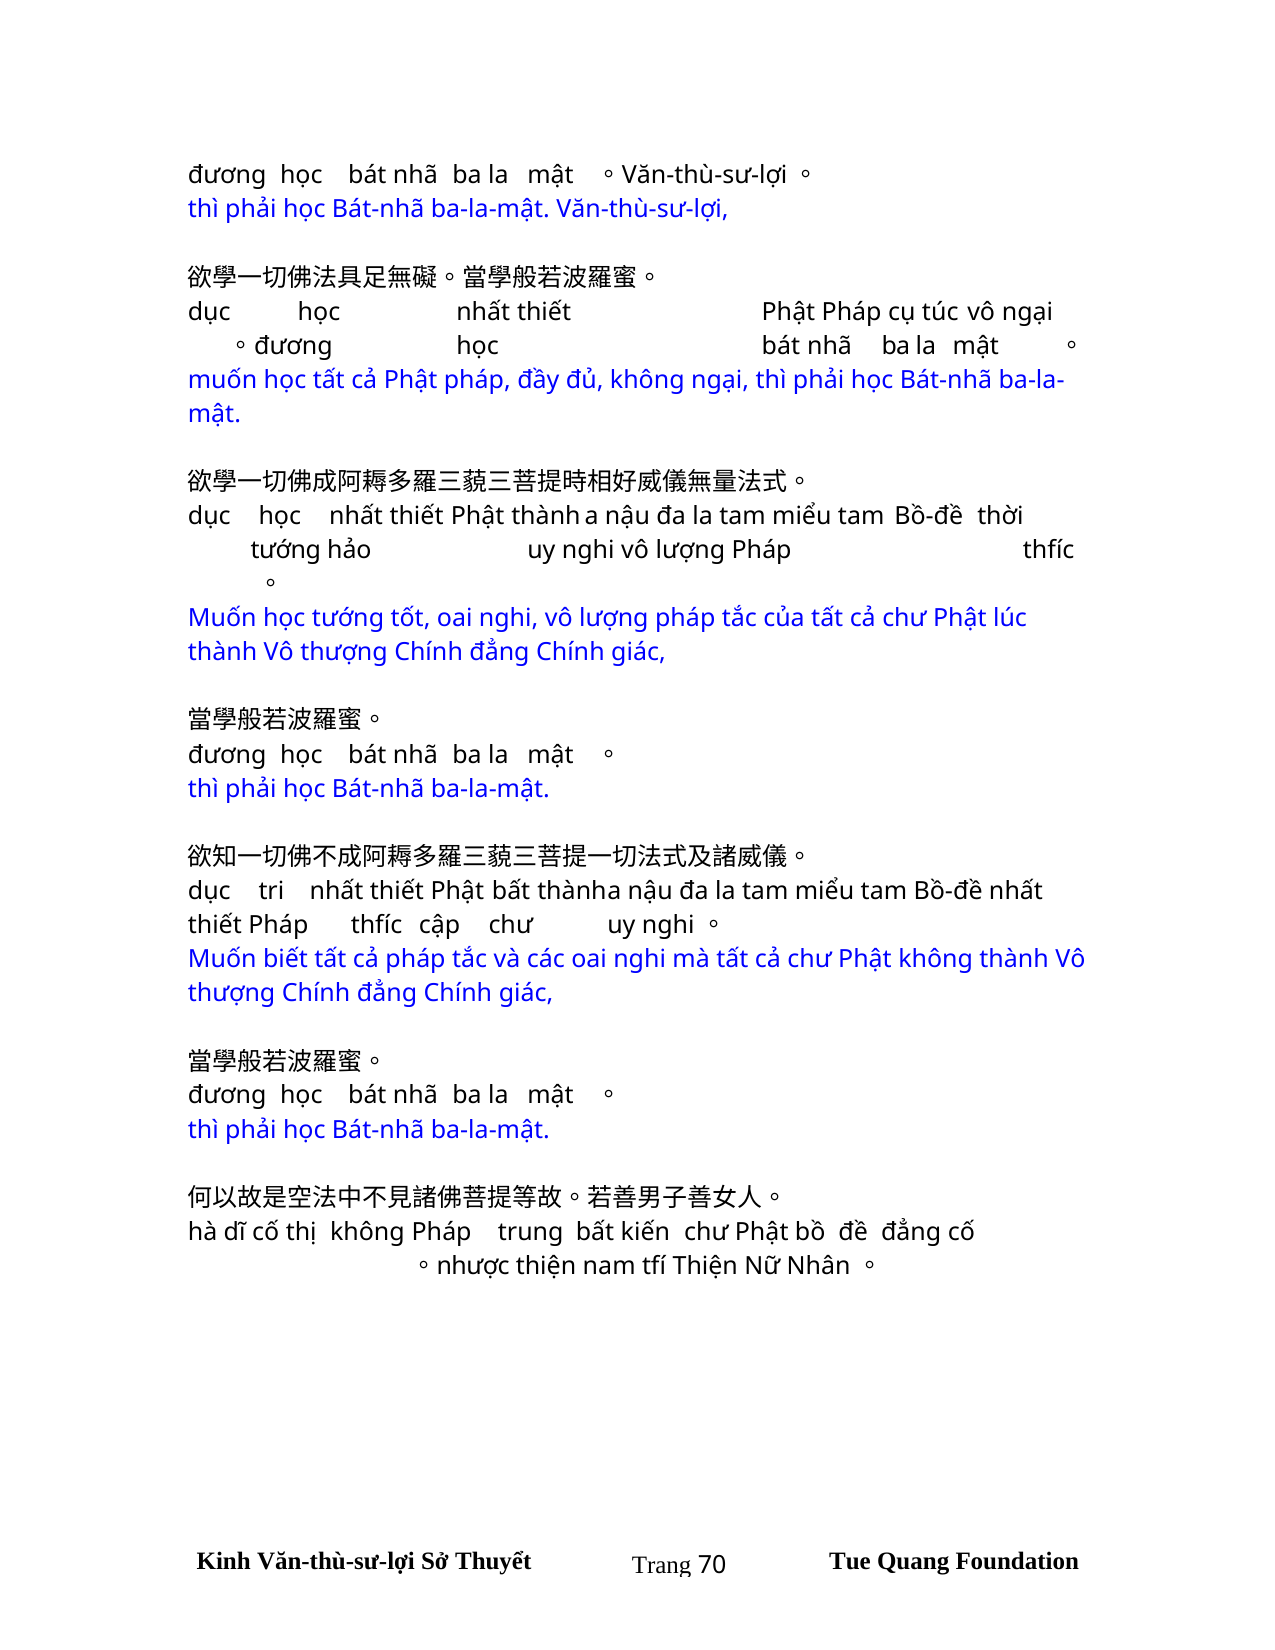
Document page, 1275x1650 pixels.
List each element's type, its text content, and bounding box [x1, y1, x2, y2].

text thì phải học Bát-nhã ba-la-mật. Văn-thù-sư-lợi, [188, 191, 1104, 225]
text hà dĩ cố thị không Pháp trung bất kiến chư Phật bồ đề đẳng cố 。nhược thiện nam tfí Thiện Nữ Nhân 。 [188, 1213, 1088, 1282]
text Muốn học tướng tốt, oai nghi, vô lượng pháp tắc của tất cả chư Phật lúc thành Vô thượng Chính đẳng Chính giác, [188, 600, 1088, 668]
text 欲學一切佛成阿耨多羅三藐三菩提時相好威儀無量法式。 [188, 464, 1104, 498]
text 何以故是空法中不見諸佛菩提等故。若善男子善女人。 [188, 1179, 1104, 1213]
text thì phải học Bát-nhã ba-la-mật. [188, 1111, 1104, 1145]
text 當學般若波羅蜜。 [188, 702, 1104, 736]
text 欲知一切佛不成阿耨多羅三藐三菩提一切法式及諸威儀。 [188, 838, 1104, 873]
text dục tri nhất thiết Phật bất thành a nậu đa la tam miểu tam Bồ-đề nhất thiết Pháp thfíc cập chư uy nghi 。 [188, 873, 1086, 941]
text đương học bát nhã ba la mật 。Văn-thù-sư-lợi 。 [188, 157, 1104, 191]
text dục học nhất thiết Phật thành a nậu đa la tam miểu tam Bồ-đề thời tướng hảo uy nghi vô lượng Pháp thfíc 。 [188, 498, 1087, 600]
text 當學般若波羅蜜。 [188, 1043, 1104, 1077]
text muốn học tất cả Phật pháp, đầy đủ, không ngại, thì phải học Bát-nhã ba-la-mật. [188, 361, 1104, 429]
text 欲學一切佛法具足無礙。當學般若波羅蜜。 [188, 259, 1104, 293]
text đương học bát nhã ba la mật 。 [188, 1077, 1104, 1111]
text đương học bát nhã ba la mật 。 [188, 736, 1104, 770]
text Muốn biết tất cả pháp tắc và các oai nghi mà tất cả chư Phật không thành Vô thượng Chính đẳng Chính giác, [188, 941, 1104, 1009]
text dục học nhất thiết Phật Pháp cụ túc vô ngại 。đương học bát nhã ba la mật 。 [188, 293, 1087, 361]
text thì phải học Bát-nhã ba-la-mật. [188, 770, 1104, 804]
